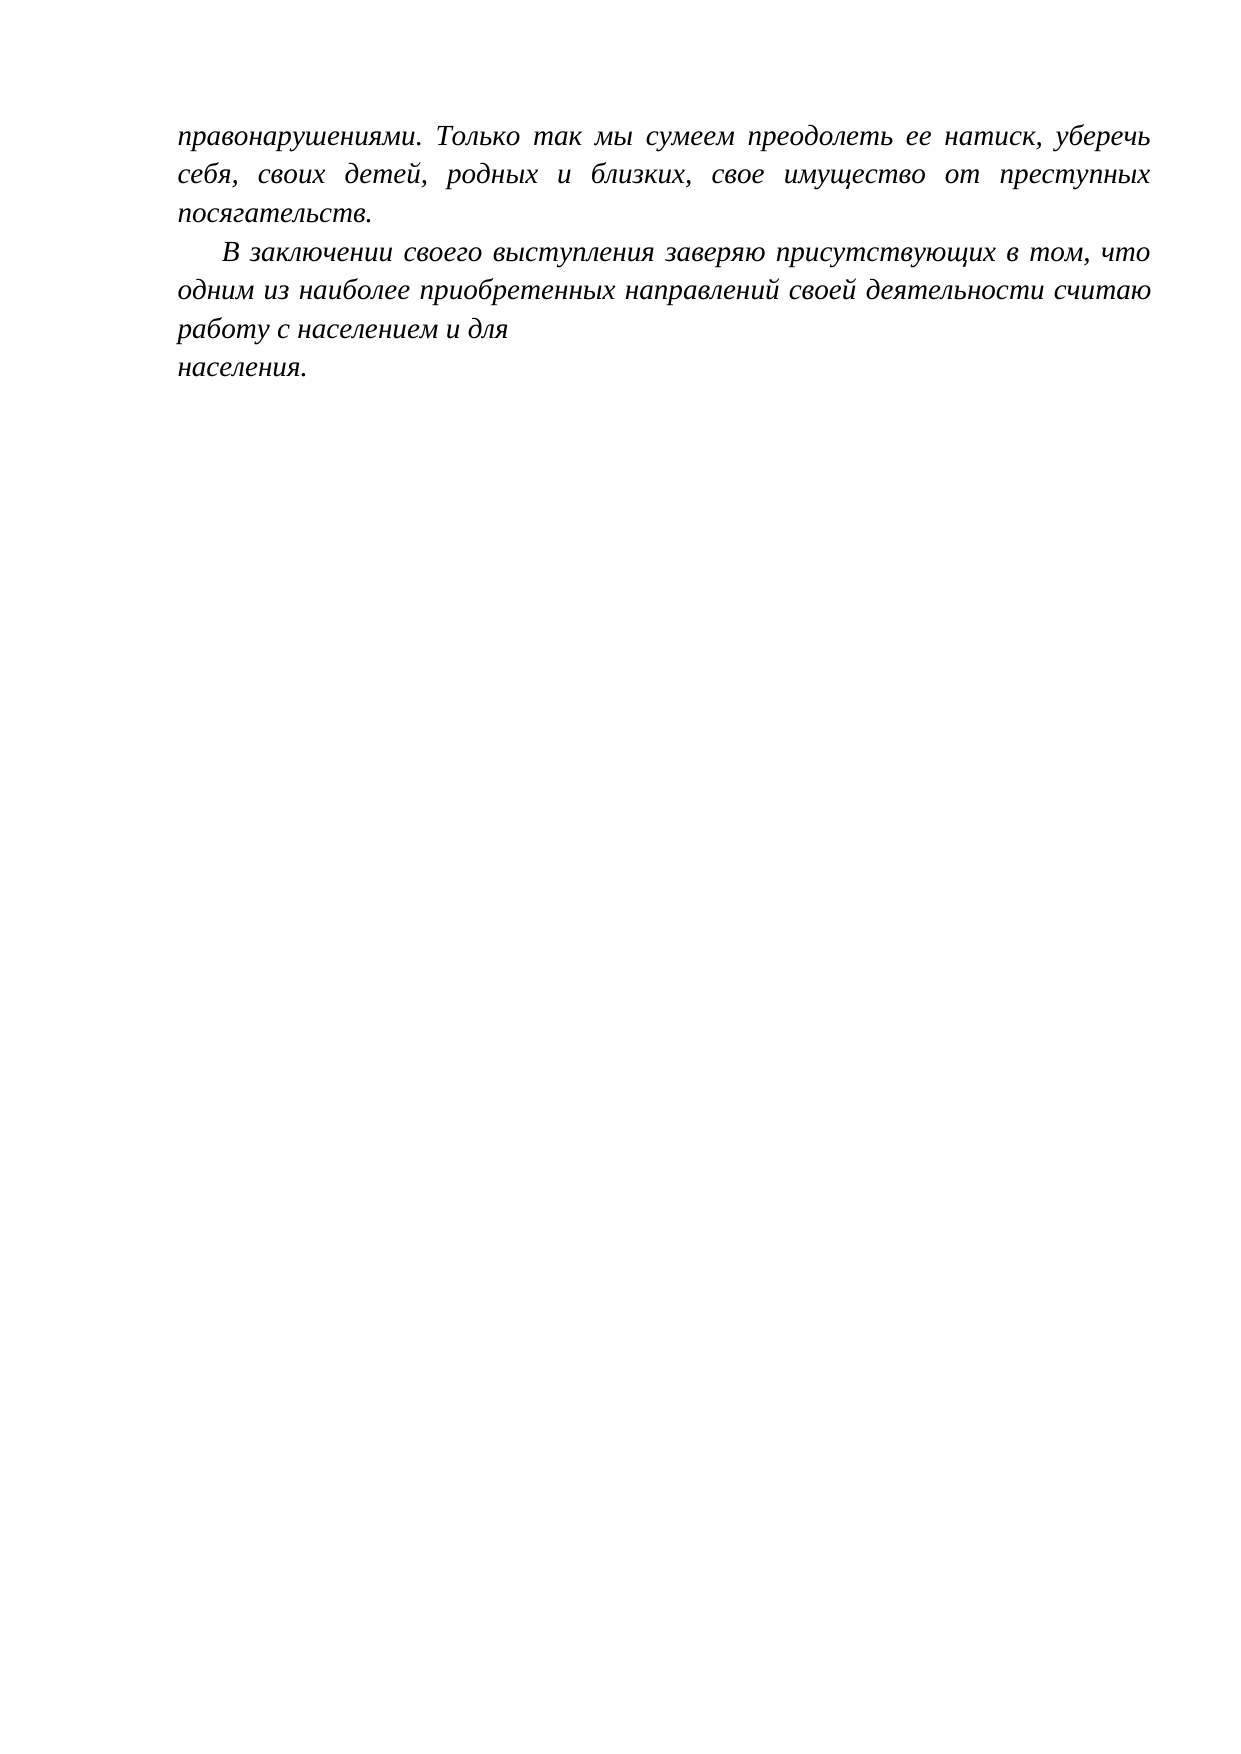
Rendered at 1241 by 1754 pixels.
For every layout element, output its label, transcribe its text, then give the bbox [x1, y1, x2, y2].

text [177, 118, 1152, 229]
text населения. [177, 349, 1152, 383]
text В заключении своего выступления заверяю присутствующих в том, что одним из наиболее приобретенных направлений своей деятельности считаю работу с населением и для [177, 234, 1152, 344]
